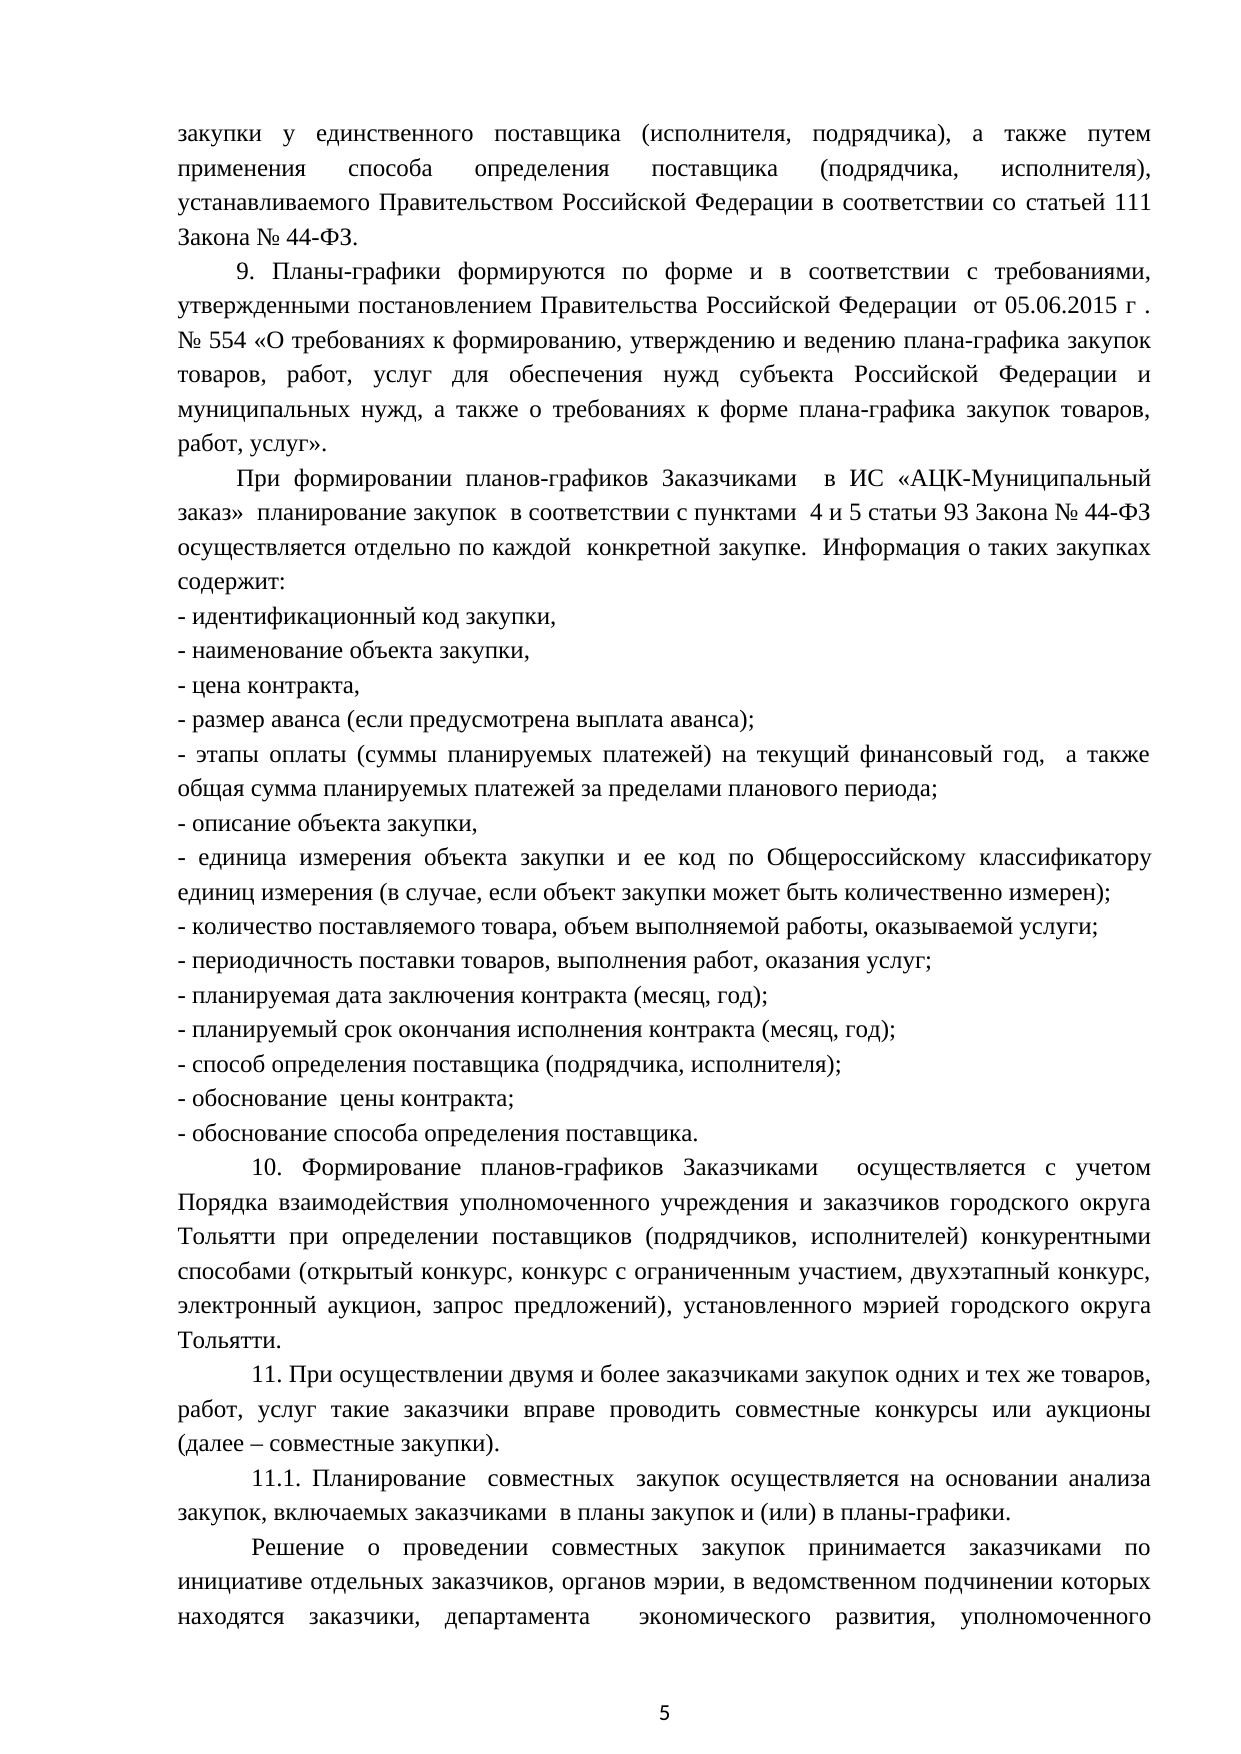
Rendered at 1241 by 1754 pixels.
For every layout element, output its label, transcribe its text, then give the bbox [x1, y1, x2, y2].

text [177, 118, 1152, 250]
text 11. При осуществлении двумя и более заказчиками закупок одних и тех же товаров, работ, услуг такие заказчики вправе проводить совместные конкурсы или аукционы (далее – совместные закупки). [177, 1359, 1152, 1457]
text - периодичность поставки товаров, выполнения работ, оказания услуг; [177, 946, 1152, 974]
text - цена контракта, [177, 670, 1152, 698]
text - наименование объекта закупки, [177, 635, 1152, 664]
text 11.1. Планирование совместных закупок осуществляется на основании анализа закупок, включаемых заказчиками в планы закупок и (или) в планы-графики. [177, 1463, 1152, 1526]
text - способ определения поставщика (подрядчика, исполнителя); [177, 1049, 1152, 1078]
text - обоснование цены контракта; [177, 1083, 1152, 1112]
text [177, 1532, 1152, 1629]
text - единица измерения объекта закупки и ее код по Общероссийскому классификатору единиц измерения (в случае, если объект закупки может быть количественно измерен); [177, 842, 1152, 905]
text При формировании планов-графиков Заказчиками в ИС «АЦК-Муниципальный заказ» планирование закупок в соответствии с пунктами 4 и 5 статьи 93 Закона № 44-ФЗ осуществляется отдельно по каждой конкретной закупке. Информация о таких закупках содержит: [177, 463, 1152, 595]
text - планируемый срок окончания исполнения контракта (месяц, год); [177, 1014, 1152, 1043]
text - описание объекта закупки, [177, 808, 1152, 836]
text - идентификационный код закупки, [177, 601, 1152, 629]
text - обоснование способа определения поставщика. [177, 1118, 1152, 1147]
text - этапы оплаты (суммы планируемых платежей) на текущий финансовый год, а также общая сумма планируемых платежей за пределами планового периода; [177, 739, 1152, 802]
text 10. Формирование планов-графиков Заказчиками осуществляется с учетом Порядка взаимодействия уполномоченного учреждения и заказчиков городского округа Тольятти при определении поставщиков (подрядчиков, исполнителей) конкурентными способами (открытый конкурс, конкурс с ограниченным участием, двухэтапный конкурс, электронный аукцион, запрос предложений), установленного мэрией городского округа Тольятти. [177, 1152, 1152, 1354]
text - планируемая дата заключения контракта (месяц, год); [177, 980, 1152, 1009]
text 9. Планы-графики формируются по форме и в соответствии с требованиями, утвержденными постановлением Правительства Российской Федерации от 05.06.2015 г . № 554 «О требованиях к формированию, утверждению и ведению плана-графика закупок товаров, работ, услуг для обеспечения нужд субъекта Российской Федерации и муниципальных нужд, а также о требованиях к форме плана-графика закупок товаров, работ, услуг». [177, 256, 1152, 457]
text - размер аванса (если предусмотрена выплата аванса); [177, 704, 1152, 733]
text - количество поставляемого товара, объем выполняемой работы, оказываемой услуги; [177, 911, 1152, 940]
